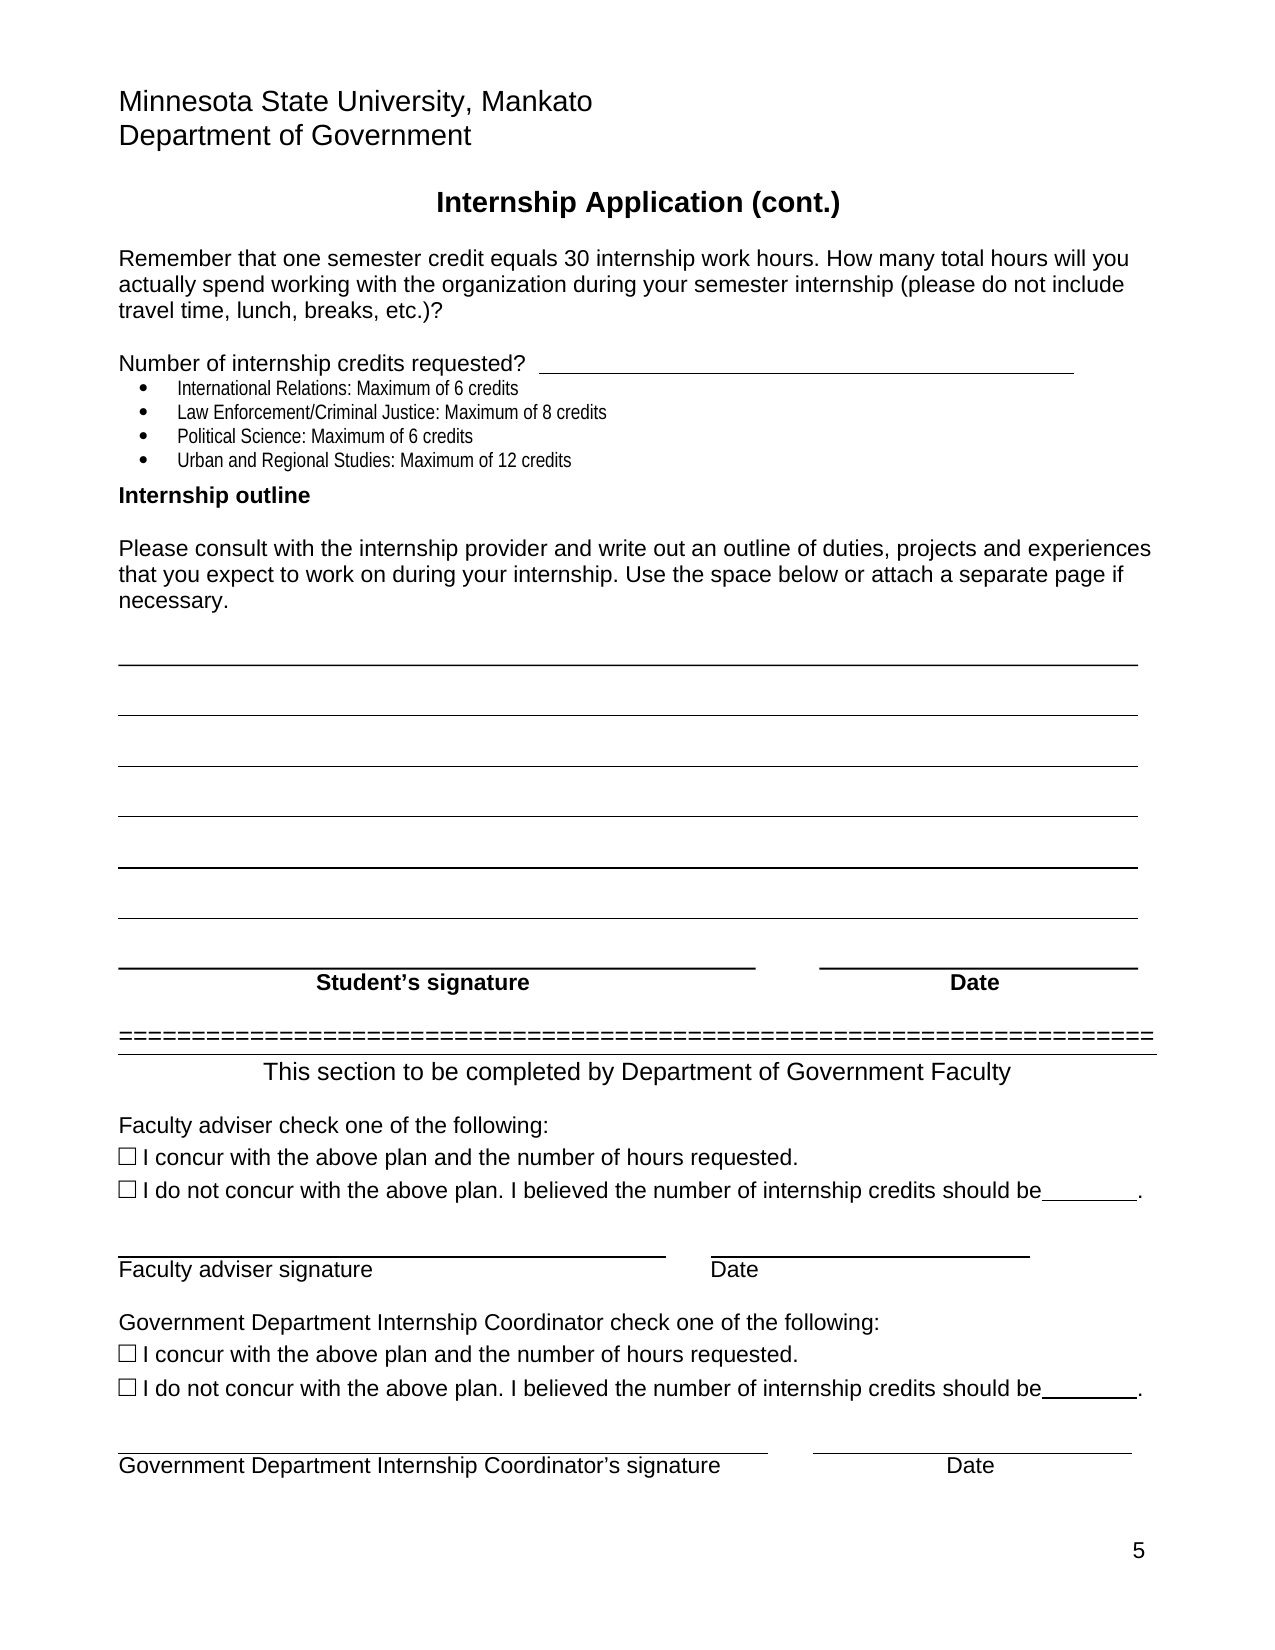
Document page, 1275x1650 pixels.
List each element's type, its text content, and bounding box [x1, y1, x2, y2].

list Urban and Regional Studies: Maximum of 12 credits [139, 448, 1171, 472]
subtitle Minnesota State University, Mankato Department of Government [118, 84, 679, 151]
subtitle Student’s signature Date [316, 963, 1171, 995]
text Faculty adviser signature Date [118, 1252, 1171, 1282]
text Faculty adviser check one of the following: [118, 1112, 1171, 1138]
text Internship Application (cont.) [436, 185, 1171, 218]
text Remember that one semester credit equals 30 internship work hours. How many total hours will you actually spend working with the organization during your semester internship (please do not include travel time, lunch, breaks, etc.)? [118, 244, 1171, 323]
list Law Enforcement/Criminal Justice: Maximum of 8 credits [139, 400, 1171, 424]
text This section to be completed by Department of Government Faculty [261, 1055, 1014, 1085]
text Government Department Internship Coordinator’s signature Date [118, 1449, 1171, 1478]
text Please consult with the internship provider and write out an outline of duties, projects and experiences that you expect to work on during your internship. Use the space below or attach a separate page if necessary. [118, 534, 1171, 614]
list I concur with the above plan and the number of hours requested. [118, 1138, 1171, 1172]
list I do not concur with the above plan. I believed the number of internship credits should be . [118, 1368, 1171, 1402]
list I concur with the above plan and the number of hours requested. [118, 1335, 1171, 1368]
subtitle Internship outline [118, 482, 1171, 508]
text Government Department Internship Coordinator check one of the following: [118, 1308, 1171, 1335]
text Number of internship credits requested? [118, 350, 1171, 376]
list I do not concur with the above plan. I believed the number of internship credits should be . [118, 1172, 1171, 1205]
list Political Science: Maximum of 6 credits [139, 424, 1171, 448]
list International Relations: Maximum of 6 credits [139, 376, 1171, 400]
text ======================================================================= [118, 1021, 1171, 1050]
